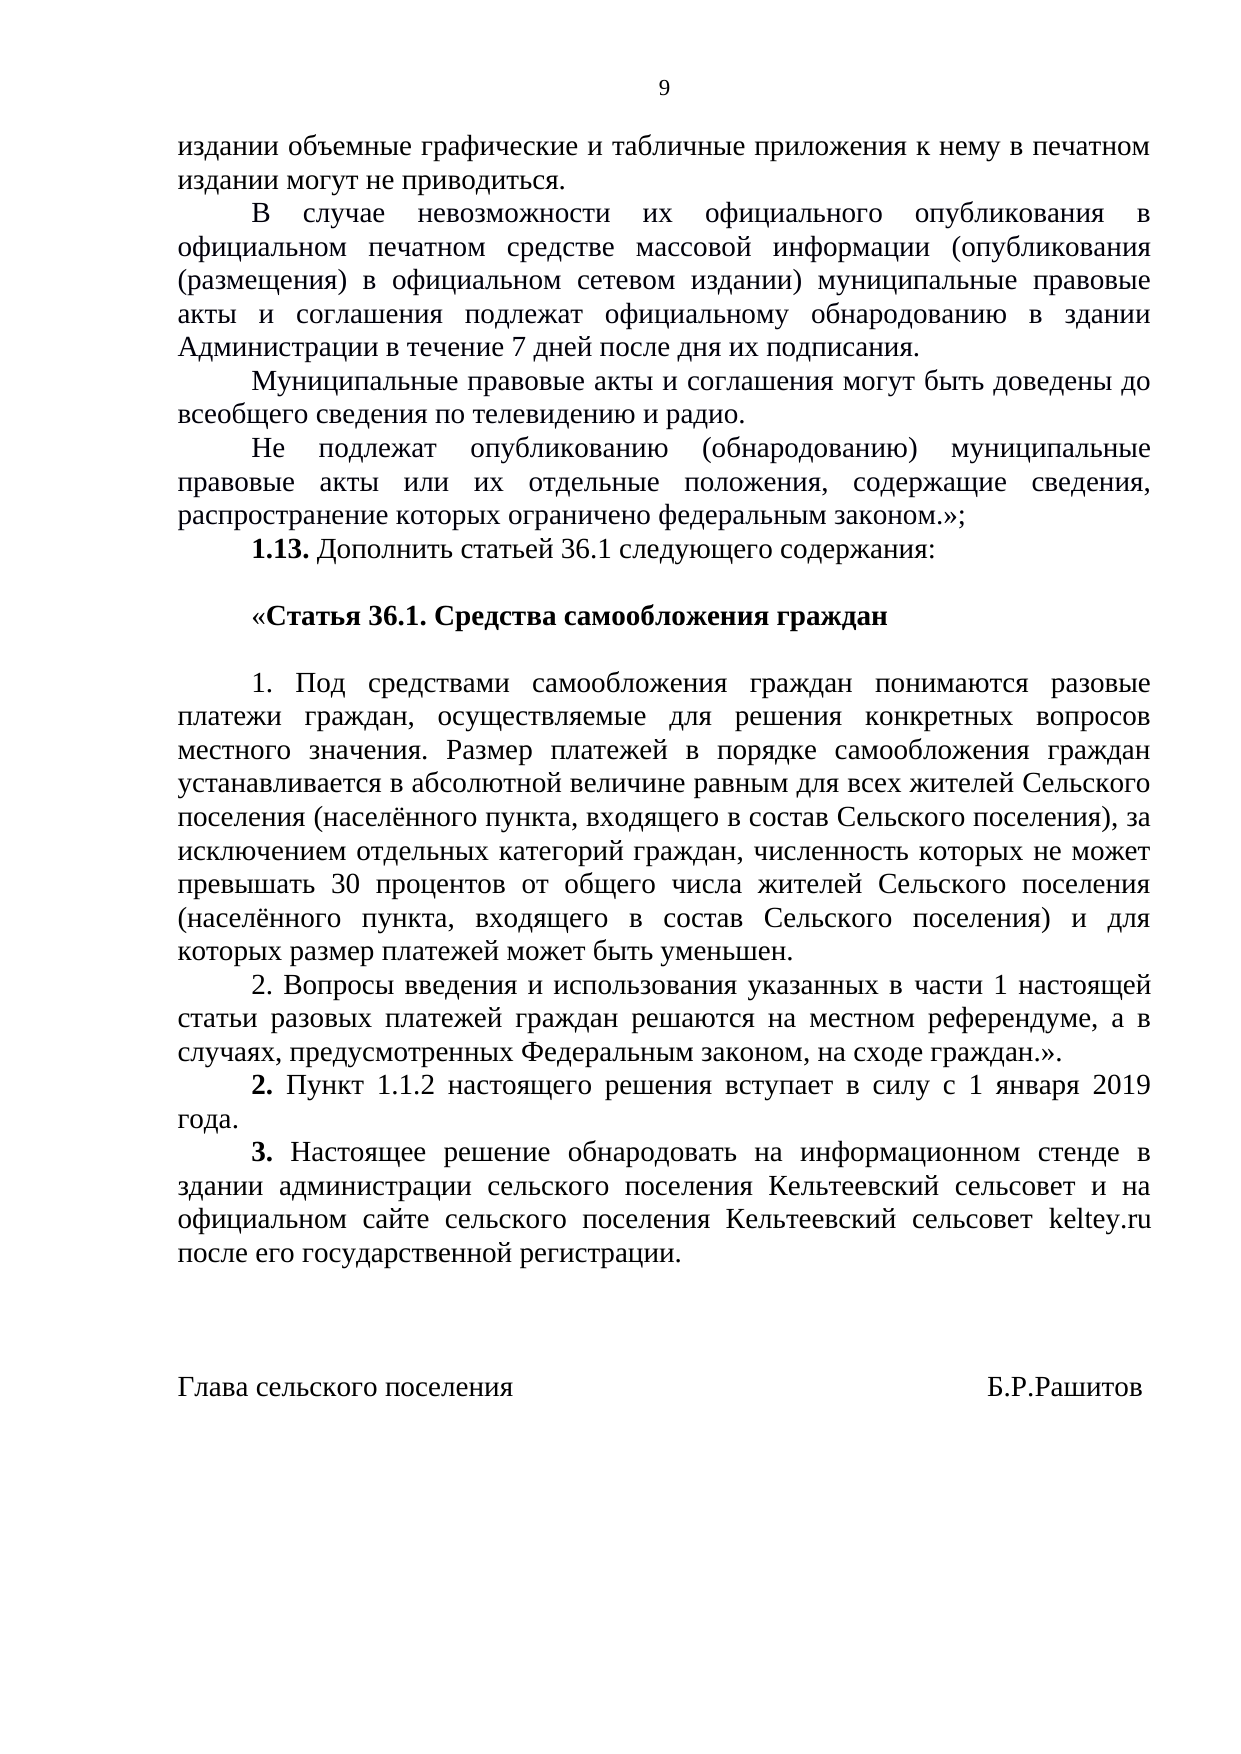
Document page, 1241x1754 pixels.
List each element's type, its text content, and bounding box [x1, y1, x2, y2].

text «Статья 36.1. Средства самообложения граждан [177, 598, 1152, 631]
text Глава сельского поселения Б.Р.Рашитов [177, 1369, 1152, 1403]
text 3. Настоящее решение обнародовать на информационном стенде в здании администрации сельского поселения Кельтеевский сельсовет и на официальном сайте сельского поселения Кельтеевский сельсовет keltey.ru после его государственной регистрации. [177, 1134, 1152, 1269]
text В случае невозможности их официального опубликования в официальном печатном средстве массовой информации (опубликования (размещения) в официальном сетевом издании) муниципальные правовые акты и соглашения подлежат официальному обнародованию в здании Администрации в течение 7 дней после дня их подписания. [177, 195, 1152, 363]
text Не подлежат опубликованию (обнародованию) муниципальные правовые акты или их отдельные положения, содержащие сведения, распространение которых ограничено федеральным законом.»; [177, 430, 1152, 531]
text 2. Вопросы введения и использования указанных в части 1 настоящей статьи разовых платежей граждан решаются на местном референдуме, а в случаях, предусмотренных Федеральным законом, на сходе граждан.». [177, 967, 1152, 1067]
text 1. Под средствами самообложения граждан понимаются разовые платежи граждан, осуществляемые для решения конкретных вопросов местного значения. Размер платежей в порядке самообложения граждан устанавливается в абсолютной величине равным для всех жителей Сельского поселения (населённого пункта, входящего в состав Сельского поселения), за исключением отдельных категорий граждан, численность которых не может превышать 30 процентов от общего числа жителей Сельского поселения (населённого пункта, входящего в состав Сельского поселения) и для которых размер платежей может быть уменьшен. [177, 665, 1152, 967]
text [177, 128, 1152, 195]
text 2. Пункт 1.1.2 настоящего решения вступает в силу с 1 января 2019 года. [177, 1067, 1152, 1134]
text Муниципальные правовые акты и соглашения могут быть доведены до всеобщего сведения по телевидению и радио. [177, 363, 1152, 430]
text 1.13. Дополнить статьей 36.1 следующего содержания: [177, 531, 1152, 564]
